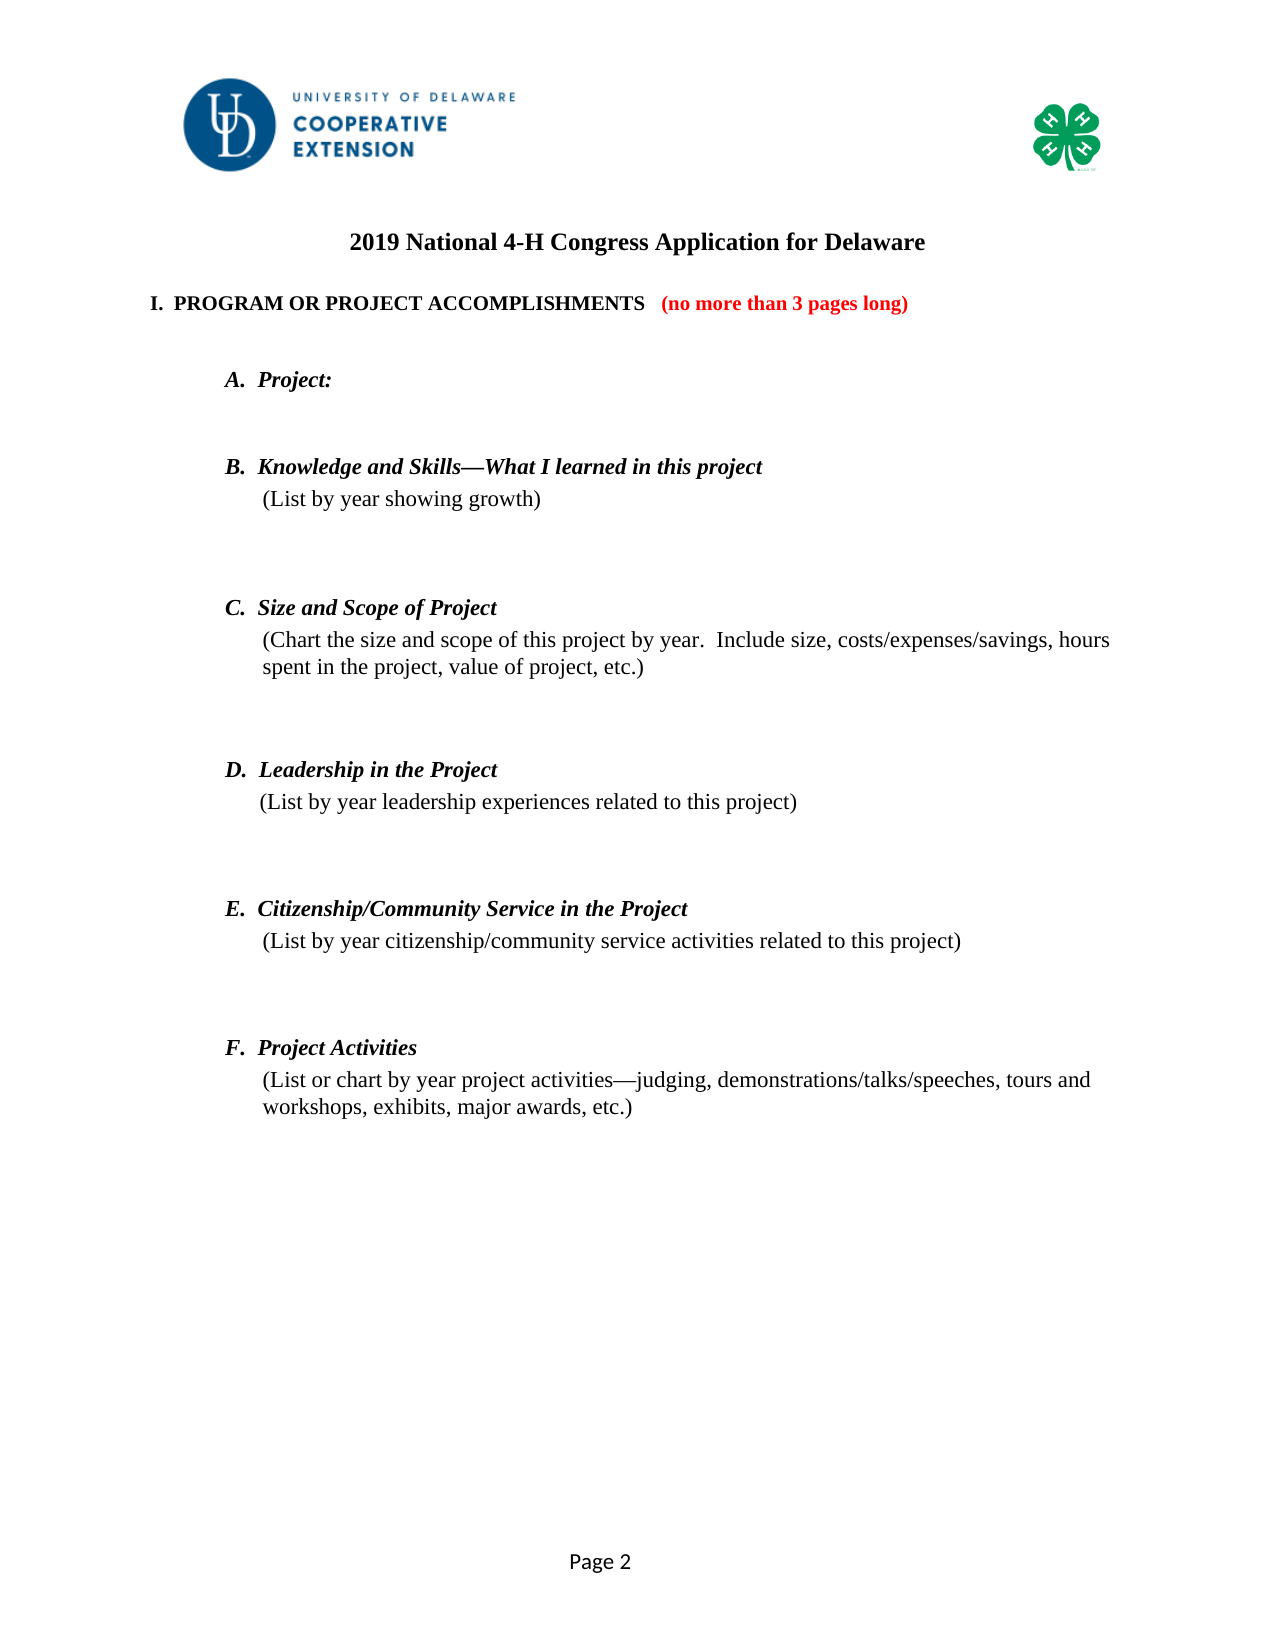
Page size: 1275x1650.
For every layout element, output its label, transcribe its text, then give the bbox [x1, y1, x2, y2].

text (List or chart by year project activities—judging, demonstrations/talks/speeches, tours and workshops, exhibits, major awards, etc.) [262, 1066, 1125, 1119]
subtitle A. Project: [225, 366, 1125, 393]
subtitle B. Knowledge and Skills—What I learned in this project [150, 453, 1125, 479]
subtitle I. PROGRAM OR PROJECT ACCOMPLISHMENTS (no more than 3 pages long) [150, 291, 1125, 315]
subtitle F. Project Activities [150, 1034, 1125, 1060]
subtitle (Chart the size and scope of this project by year. Include size, costs/expenses/savings, hours spent in the project, value of project, etc.) [262, 627, 1125, 679]
subtitle 2019 National 4-H Congress Application for Delaware [150, 227, 1125, 256]
subtitle C. Size and Scope of Project [150, 594, 1125, 620]
text (List by year showing growth) [225, 485, 1125, 512]
picture [1030, 101, 1103, 176]
picture [181, 75, 518, 176]
text (List by year citizenship/community service activities related to this project) [225, 927, 1125, 954]
text (List by year leadership experiences related to this project) [225, 788, 1125, 814]
subtitle D. Leadership in the Project [150, 756, 1125, 782]
subtitle E. Citizenship/Community Service in the Project [150, 895, 1125, 921]
